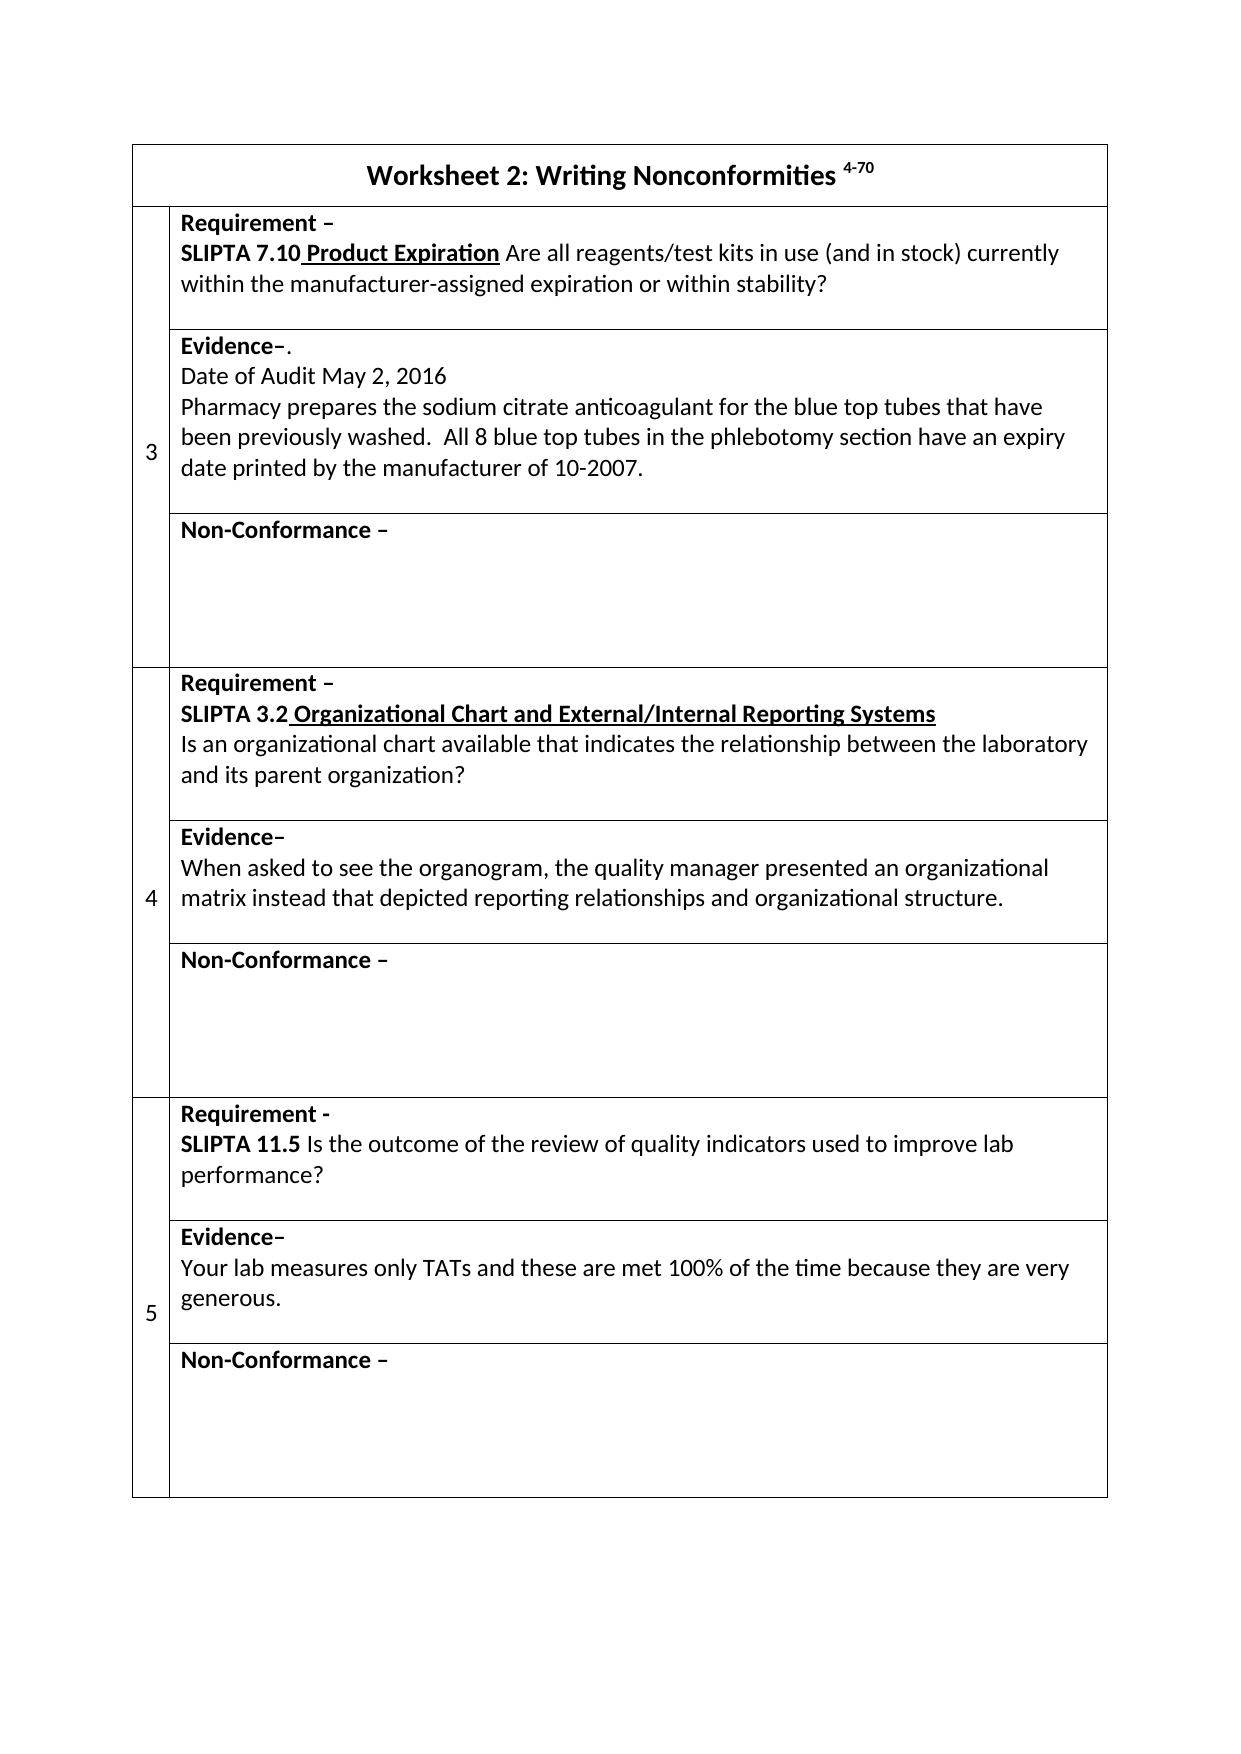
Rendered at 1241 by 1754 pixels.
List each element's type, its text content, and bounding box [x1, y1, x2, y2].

table_cell 3 [133, 207, 169, 667]
table_cell Requirement – SLIPTA 3.2 Organizational Chart and External/Internal Reporting Systems Is an organizational chart available that indicates the relationship between the laboratory and its parent organization? [170, 668, 1107, 820]
table_cell 5 [133, 1098, 169, 1497]
table_cell Requirement - SLIPTA 11.5 Is the outcome of the review of quality indicators used to improve lab performance? [170, 1098, 1107, 1220]
table_cell Non-Conformance – [170, 514, 1107, 667]
table_cell Requirement – SLIPTA 7.10 Product Expiration Are all reagents/test kits in use (and in stock) currently within the manufacturer-assigned expiration or within stability? [170, 207, 1107, 329]
table_cell Non-Conformance – [170, 1344, 1107, 1497]
table_cell Evidence– When asked to see the organogram, the quality manager presented an organizational matrix instead that depicted reporting relationships and organizational structure. [170, 821, 1107, 943]
table_cell 4 [133, 668, 169, 1097]
table_cell Non-Conformance – [170, 944, 1107, 1097]
table_header Worksheet 2: Writing Nonconformities 4-70 [133, 145, 1107, 206]
table_cell Evidence– Your lab measures only TATs and these are met 100% of the time because they are very generous. [170, 1221, 1107, 1343]
table_cell Evidence–. Date of Audit May 2, 2016 Pharmacy prepares the sodium citrate anticoagulant for the blue top tubes that have been previously washed. All 8 blue top tubes in the phlebotomy section have an expiry date printed by the manufacturer of 10-2007. [170, 330, 1107, 513]
